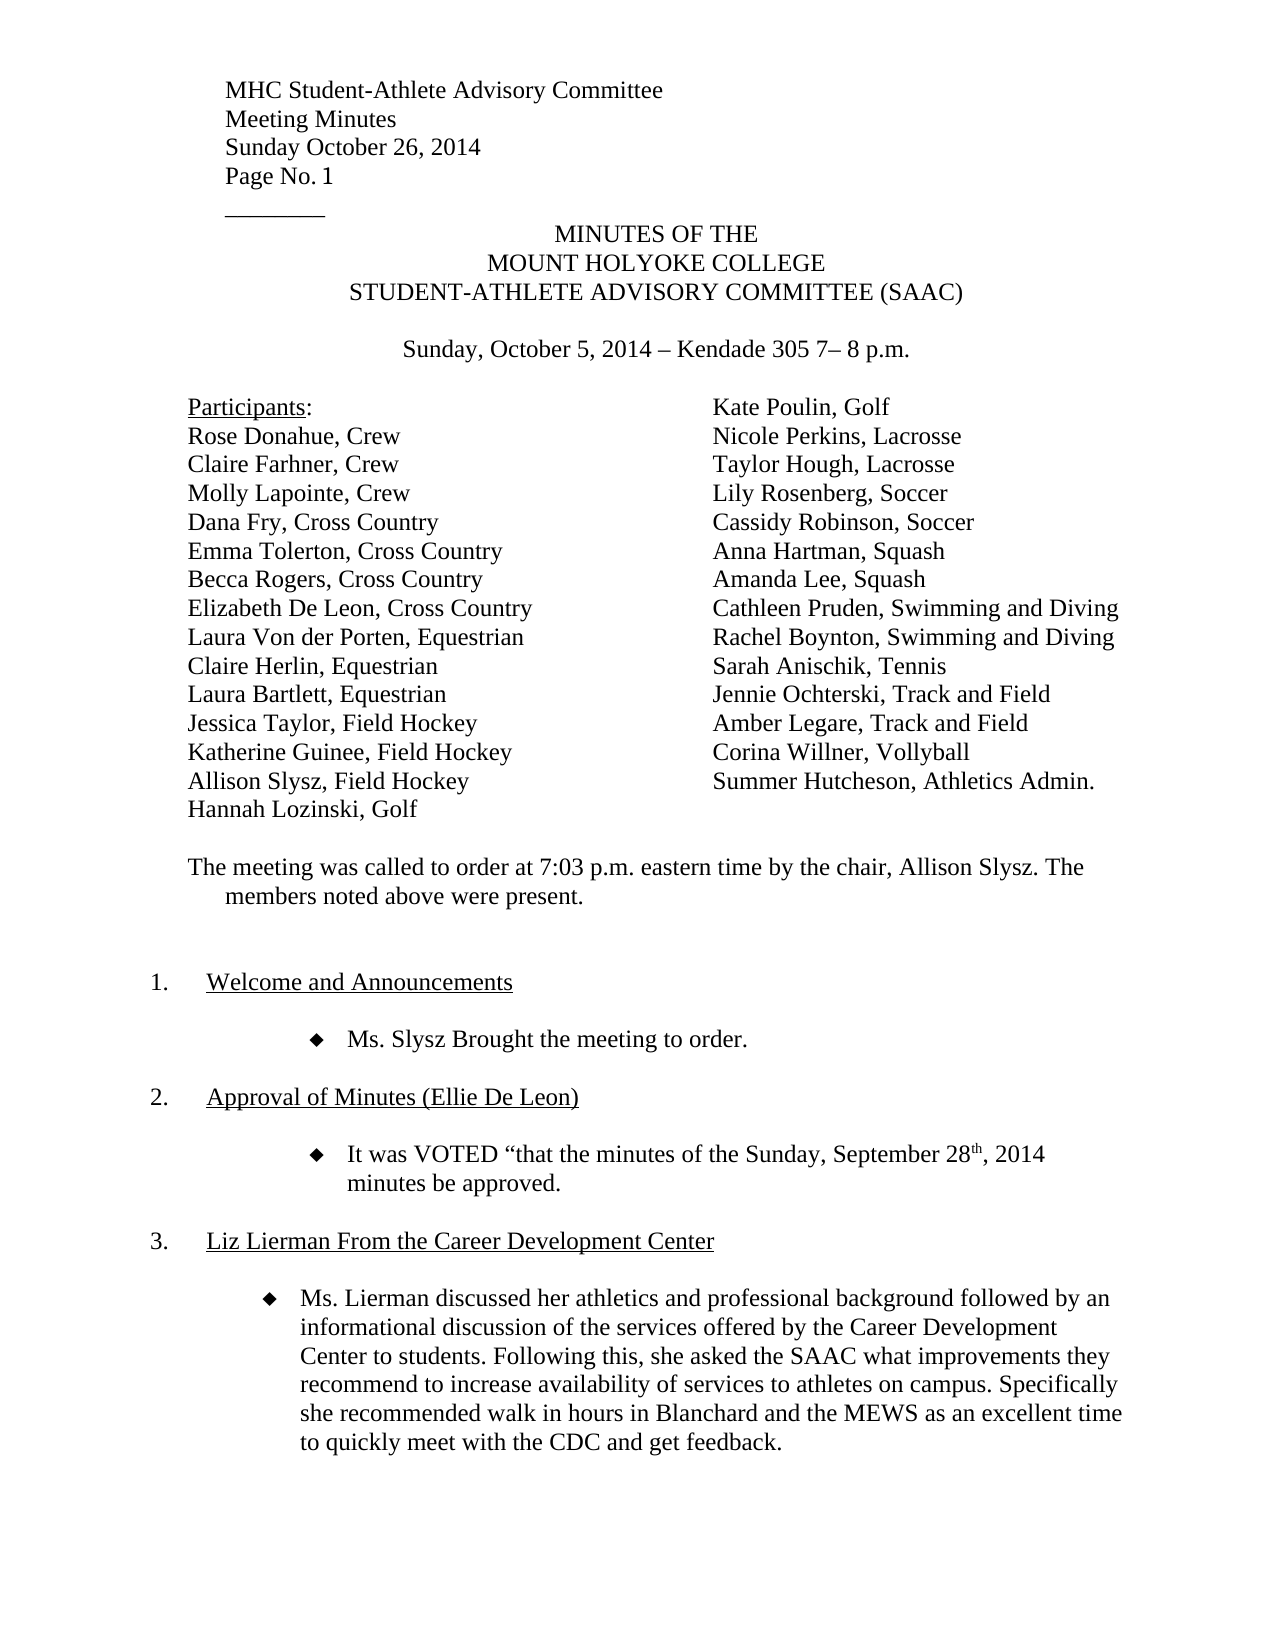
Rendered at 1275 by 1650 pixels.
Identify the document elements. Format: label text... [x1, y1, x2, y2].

text Rose Donahue, Crew [187, 421, 600, 449]
text The meeting was called to order at 7:03 p.m. eastern time by the chair, Allison Slysz. The members noted above were present. [187, 852, 1125, 909]
text Cathleen Pruden, Swimming and Diving [712, 593, 1125, 622]
text Dana Fry, Cross Country [187, 507, 600, 536]
text Katherine Guinee, Field Hockey [187, 737, 600, 766]
text Molly Lapointe, Crew [187, 478, 600, 507]
text Kate Poulin, Golf [712, 392, 1125, 421]
text MOUNT HOLYOKE COLLEGE [187, 248, 1125, 277]
text Amanda Lee, Squash [712, 564, 1125, 593]
text Claire Herlin, Equestrian [187, 651, 600, 679]
list Ms. Slysz Brought the meeting to order. [309, 1024, 1125, 1053]
text Claire Farhner, Crew [187, 449, 600, 478]
text MINUTES OF THE [187, 219, 1125, 248]
text Becca Rogers, Cross Country [187, 564, 600, 593]
text Emma Tolerton, Cross Country [187, 536, 600, 564]
text STUDENT-ATHLETE ADVISORY COMMITTEE (SAAC) [187, 277, 1125, 306]
text Laura Bartlett, Equestrian [187, 679, 600, 708]
text Elizabeth De Leon, Cross Country [187, 593, 600, 622]
text Rachel Boynton, Swimming and Diving [712, 622, 1125, 651]
list It was VOTED “that the minutes of the Sunday, September 28th, 2014 minutes be approved. [309, 1139, 1125, 1197]
list Approval of Minutes (Ellie De Leon) [150, 1082, 1125, 1111]
text Allison Slysz, Field Hockey [187, 766, 600, 794]
list Welcome and Announcements [150, 967, 1125, 996]
text Corina Willner, Vollyball [712, 737, 1125, 766]
text Participants: [187, 392, 600, 421]
text Cassidy Robinson, Soccer [712, 507, 1125, 536]
text Hannah Lozinski, Golf [187, 794, 600, 823]
text Jennie Ochterski, Track and Field [712, 679, 1125, 708]
text Amber Legare, Track and Field [712, 708, 1125, 737]
text Sunday, October 5, 2014 – Kendade 305 7– 8 p.m. [187, 334, 1125, 363]
text Sarah Anischik, Tennis [712, 651, 1125, 679]
text Summer Hutcheson, Athletics Admin. [712, 766, 1125, 794]
text Lily Rosenberg, Soccer [712, 478, 1125, 507]
list Liz Lierman From the Career Development Center [150, 1226, 1125, 1254]
text Anna Hartman, Squash [712, 536, 1125, 564]
text Nicole Perkins, Lacrosse [712, 421, 1125, 449]
list Ms. Lierman discussed her athletics and professional background followed by an informational discussion of the services offered by the Career Development Center to students. Following this, she asked the SAAC what improvements they recommend to increase availability of services to athletes on campus. Specifically she recommended walk in hours in Blanchard and the MEWS as an excellent time to quickly meet with the CDC and get feedback. [262, 1283, 1125, 1456]
text Taylor Hough, Lacrosse [712, 449, 1125, 478]
text Jessica Taylor, Field Hockey [187, 708, 600, 737]
text Laura Von der Porten, Equestrian [187, 622, 600, 651]
